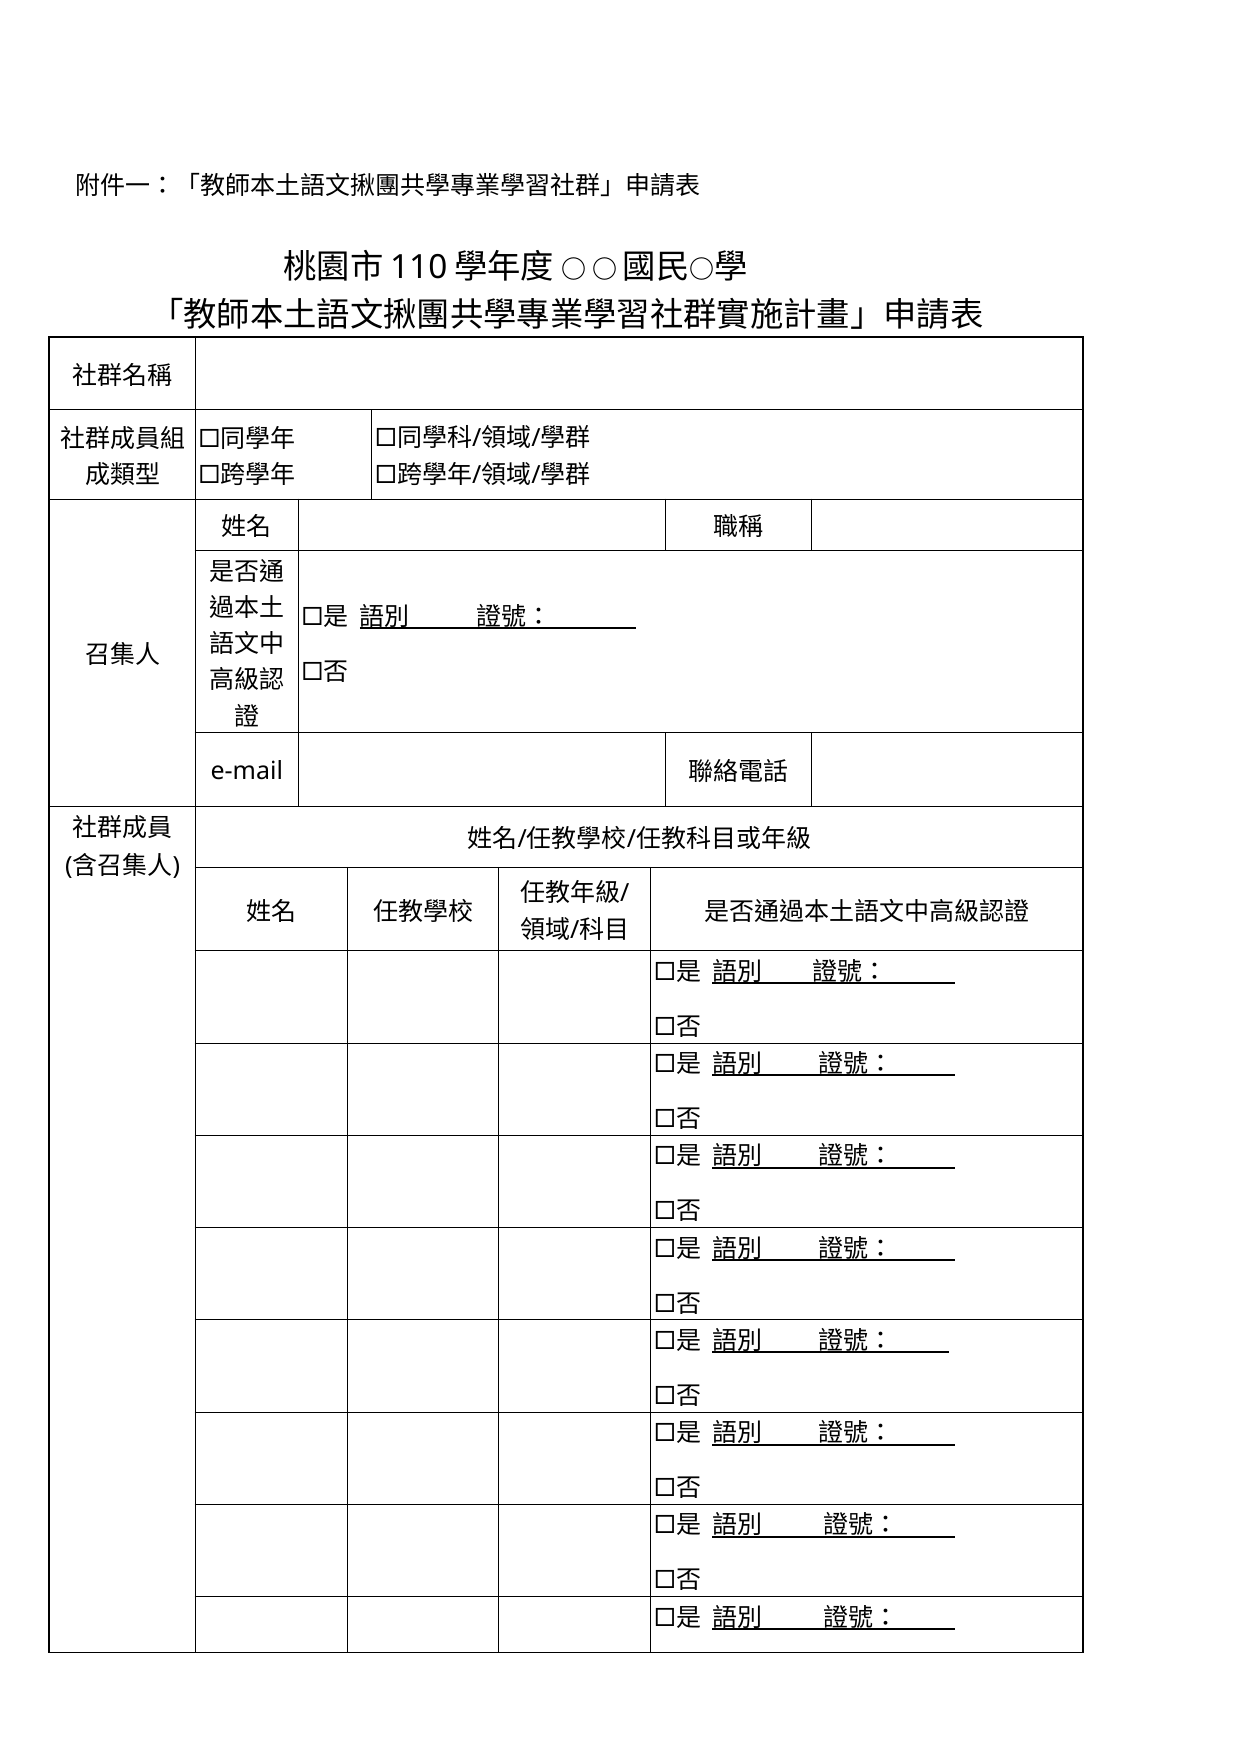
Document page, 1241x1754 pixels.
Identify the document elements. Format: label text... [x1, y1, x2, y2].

table_cell 姓名/任教學校/任教科目或年級 [196, 807, 1082, 867]
table_cell [348, 1136, 498, 1227]
table_cell 是 語別 證號： 否 [651, 1320, 1082, 1412]
table_cell e-mail [196, 733, 298, 806]
table_cell [196, 1597, 347, 1652]
table_cell 聯絡電話 [666, 733, 811, 806]
table_cell 姓名 [196, 868, 347, 950]
table_cell [348, 1320, 498, 1412]
table_cell 任教年級/ 領域/科目 [499, 868, 650, 950]
table_cell 職稱 [666, 500, 811, 550]
table_cell 任教學校 [348, 868, 498, 950]
text 桃園市110學年度 ○ ○ 國民○學 「教師本土語文揪團共學專業學習社群實施計畫」申請表 [150, 239, 1165, 336]
table_cell 同學年 跨學年 [196, 410, 371, 498]
table_cell 是 語別 證號： 否 [651, 1136, 1082, 1227]
table_cell [196, 1136, 347, 1227]
text 附件一：「教師本土語文揪團共學專業學習社群」申請表 [75, 164, 1165, 202]
table_header [196, 338, 1082, 409]
table_cell 是 語別 證號： 否 [651, 1228, 1082, 1319]
table_cell 是 語別 證號： 否 [651, 1597, 1082, 1652]
table_cell [499, 951, 650, 1042]
table_cell [348, 1413, 498, 1504]
table_cell [196, 1320, 347, 1412]
table_cell [499, 1228, 650, 1319]
table_cell [499, 1044, 650, 1135]
table_cell [196, 1044, 347, 1135]
table_cell [348, 1044, 498, 1135]
table_cell [196, 1505, 347, 1596]
table_cell 同學科/領域/學群 跨學年/領域/學群 [372, 410, 1082, 498]
table_cell 是否通過本土語文中高級認證 [651, 868, 1082, 950]
table_cell 是 語別 證號： 否 [651, 1505, 1082, 1596]
table_cell [499, 1136, 650, 1227]
table_cell 社群成員 (含召集人) [50, 807, 195, 1652]
table_cell [812, 500, 1082, 550]
table_cell 是否通過本土語文中高級認證 [196, 551, 298, 732]
table_cell 是 語別 證號： 否 [651, 1413, 1082, 1504]
table_cell [196, 1228, 347, 1319]
table_cell [196, 1413, 347, 1504]
table_cell [348, 1228, 498, 1319]
table_cell 姓名 [196, 500, 298, 550]
table_cell [299, 500, 665, 550]
table_cell [348, 951, 498, 1042]
table_cell 召集人 [50, 500, 195, 806]
table_cell [299, 733, 665, 806]
table_cell 是 語別 證號： 否 [651, 951, 1082, 1042]
table_cell [348, 1505, 498, 1596]
table_header 社群名稱 [50, 338, 195, 409]
table_cell [348, 1597, 498, 1652]
table_cell [812, 733, 1082, 806]
table_cell [499, 1597, 650, 1652]
table_cell [499, 1505, 650, 1596]
table_cell 社群成員組成類型 [50, 410, 195, 498]
table_cell [499, 1320, 650, 1412]
table_cell [499, 1413, 650, 1504]
table_cell [196, 951, 347, 1042]
table_cell 是 語別 證號： 否 [651, 1044, 1082, 1135]
table_cell 是 語別 證號： 否 [299, 551, 1082, 732]
